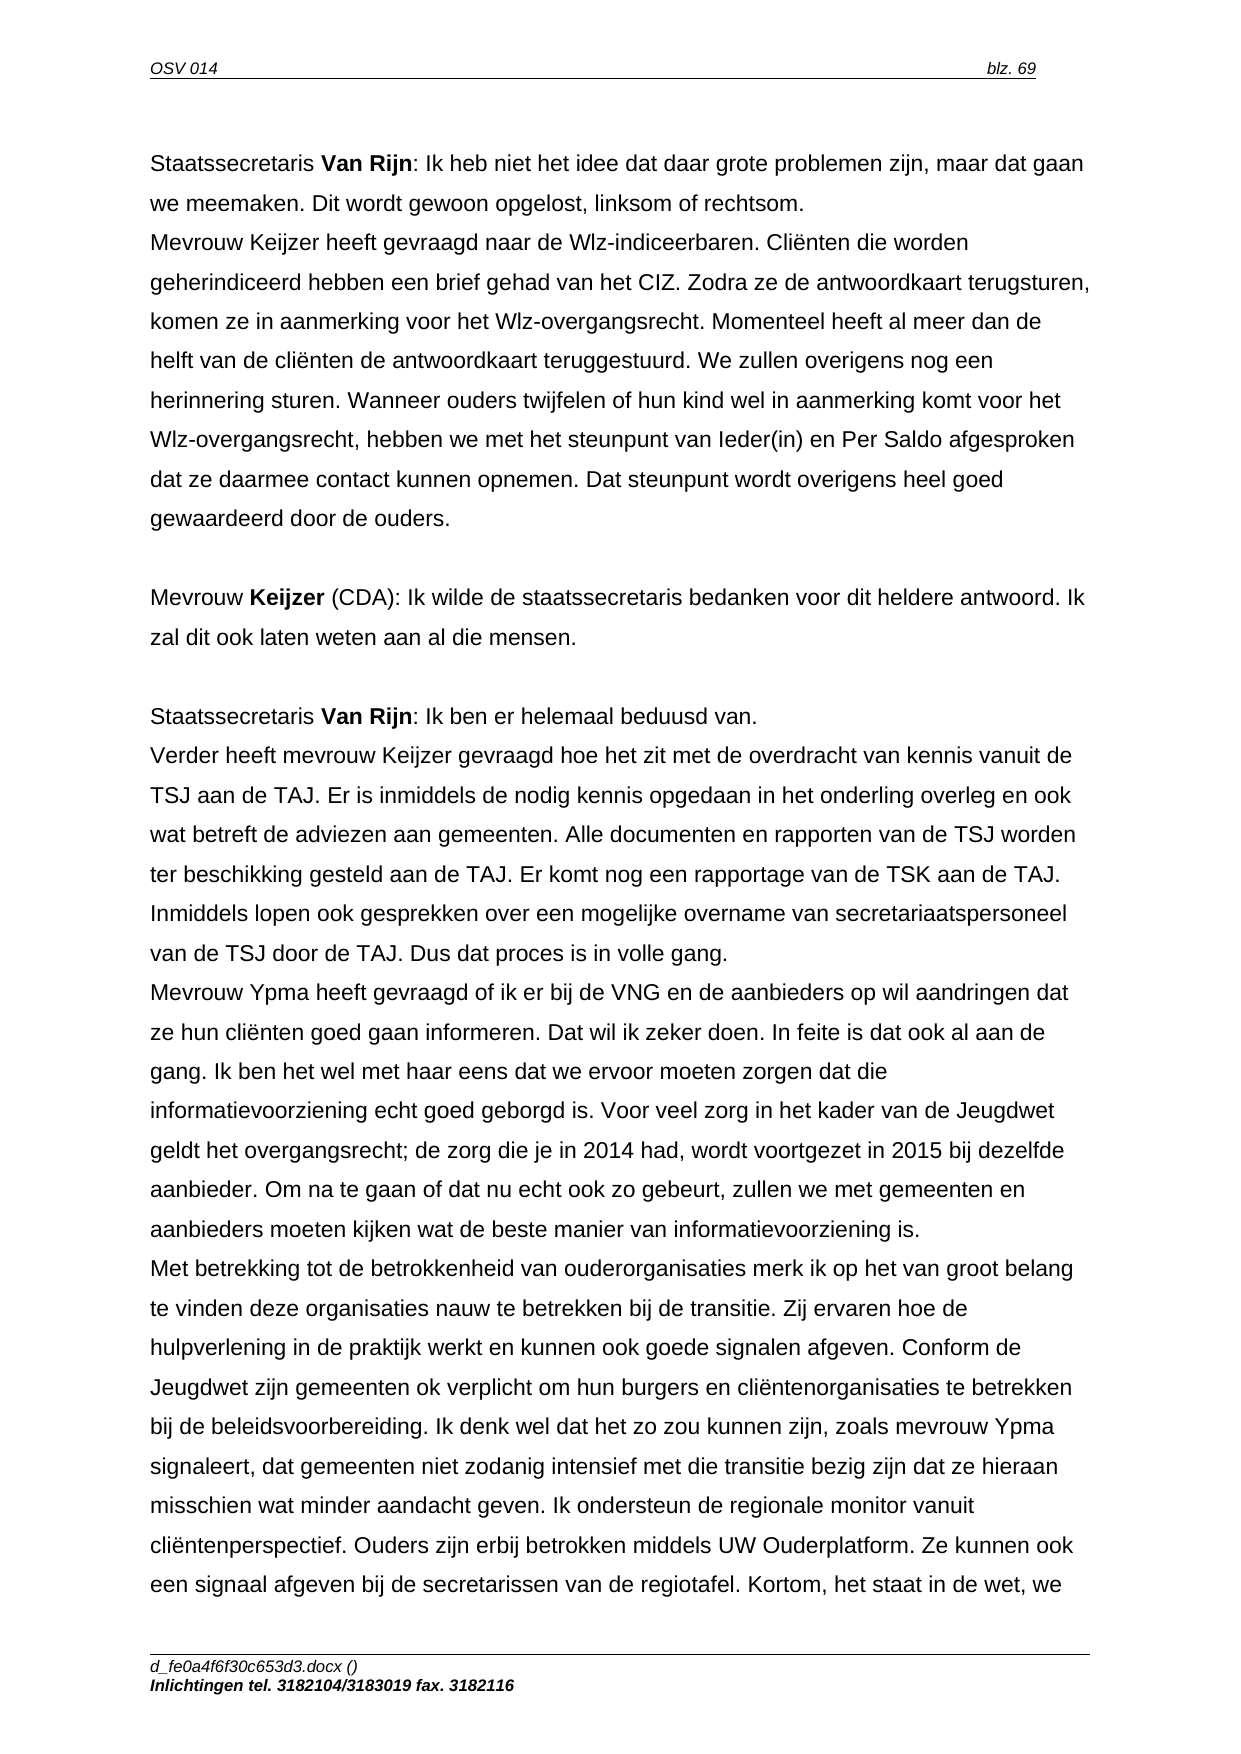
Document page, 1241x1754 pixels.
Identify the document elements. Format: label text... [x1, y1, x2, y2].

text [150, 1255, 1090, 1598]
text Mevrouw Keijzer heeft gevraagd naar de Wlz-indiceerbaren. Cliënten die worden geherindiceerd hebben een brief gehad van het CIZ. Zodra ze de antwoordkaart terugsturen, komen ze in aanmerking voor het Wlz-overgangsrecht. Momenteel heeft al meer dan de helft van de cliënten de antwoordkaart teruggestuurd. We zullen overigens nog een herinnering sturen. Wanneer ouders twijfelen of hun kind wel in aanmerking komt voor het Wlz-overgangsrecht, hebben we met het steunpunt van Ieder(in) en Per Saldo afgesproken dat ze daarmee contact kunnen opnemen. Dat steunpunt wordt overigens heel goed gewaardeerd door de ouders. [150, 229, 1090, 532]
text Staatssecretaris Van Rijn: Ik heb niet het idee dat daar grote problemen zijn, maar dat gaan we meemaken. Dit wordt gewoon opgelost, linksom of rechtsom. [150, 150, 1090, 216]
text Mevrouw Keijzer (CDA): Ik wilde de staatssecretaris bedanken voor dit heldere antwoord. Ik zal dit ook laten weten aan al die mensen. [150, 584, 1090, 650]
text Verder heeft mevrouw Keijzer gevraagd hoe het zit met de overdracht van kennis vanuit de TSJ aan de TAJ. Er is inmiddels de nodig kennis opgedaan in het onderling overleg en ook wat betreft de adviezen aan gemeenten. Alle documenten en rapporten van de TSJ worden ter beschikking gesteld aan de TAJ. Er komt nog een rapportage van de TSK aan de TAJ. Inmiddels lopen ook gesprekken over een mogelijke overname van secretariaatspersoneel van de TSJ door de TAJ. Dus dat proces is in volle gang. [150, 742, 1090, 966]
text Mevrouw Ypma heeft gevraagd of ik er bij de VNG en de aanbieders op wil aandringen dat ze hun cliënten goed gaan informeren. Dat wil ik zeker doen. In feite is dat ook al aan de gang. Ik ben het wel met haar eens dat we ervoor moeten zorgen dat die informatievoorziening echt goed geborgd is. Voor veel zorg in het kader van de Jeugdwet geldt het overgangsrecht; de zorg die je in 2014 had, wordt voortgezet in 2015 bij dezelfde aanbieder. Om na te gaan of dat nu echt ook zo gebeurt, zullen we met gemeenten en aanbieders moeten kijken wat de beste manier van informatievoorziening is. [150, 979, 1090, 1242]
text Staatssecretaris Van Rijn: Ik ben er helemaal beduusd van. [150, 703, 1090, 729]
